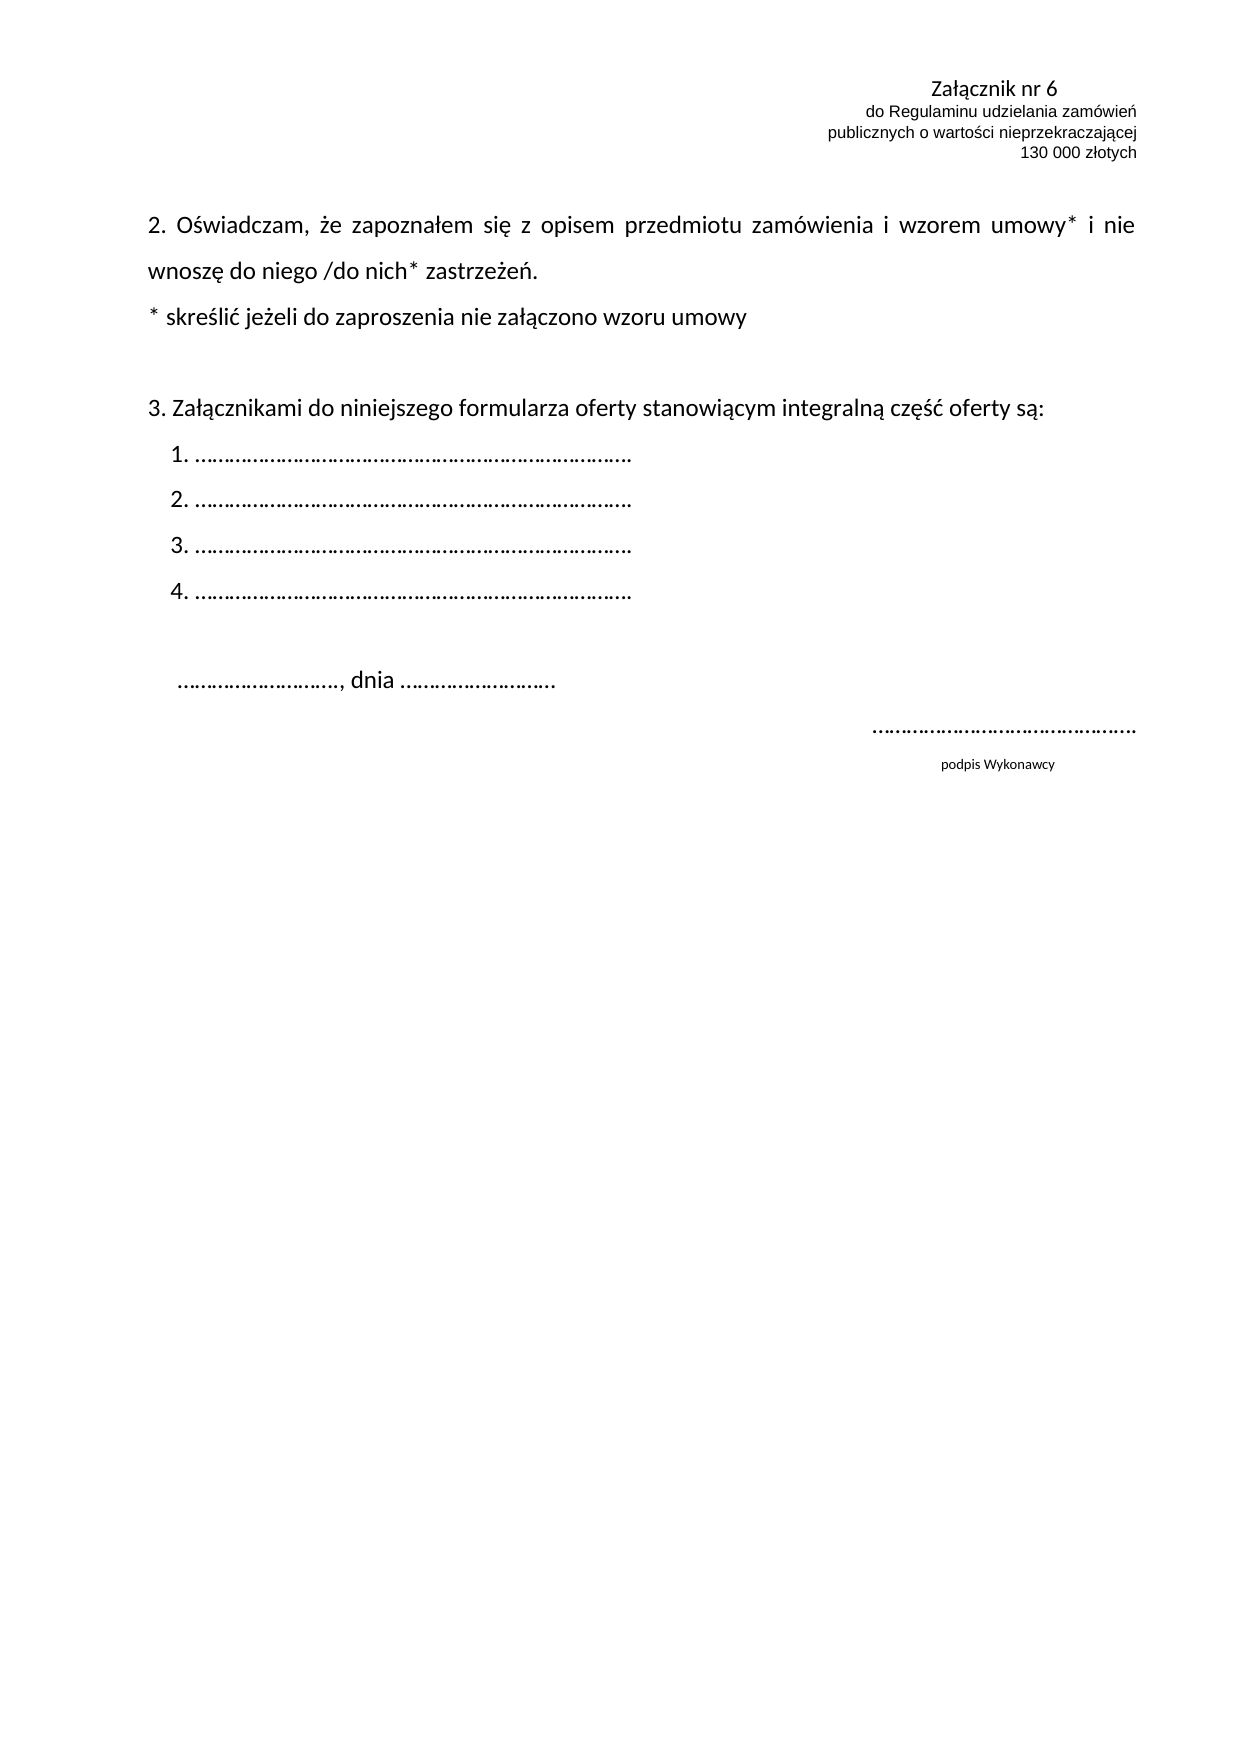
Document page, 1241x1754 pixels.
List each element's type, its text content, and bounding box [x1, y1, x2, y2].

text ………………………………………. [118, 709, 1137, 740]
text 4. …………………………………………………………………. [148, 575, 1137, 606]
text 3. …………………………………………………………………. [148, 529, 1137, 560]
text 3. Załącznikami do niniejszego formularza oferty stanowiącym integralną część oferty są: [148, 392, 1137, 423]
text 2. Oświadczam, że zapoznałem się z opisem przedmiotu zamówienia i wzorem umowy* i nie wnoszę do niego /do nich* zastrzeżeń. [148, 209, 1137, 285]
text * skreślić jeżeli do zaproszenia nie załączono wzoru umowy [148, 301, 1137, 331]
text 1. …………………………………………………………………. [148, 438, 1137, 468]
text ………………………., dnia ……………………… [177, 664, 1137, 694]
text podpis Wykonawcy [782, 755, 1137, 786]
text 2. …………………………………………………………………. [148, 483, 1137, 514]
